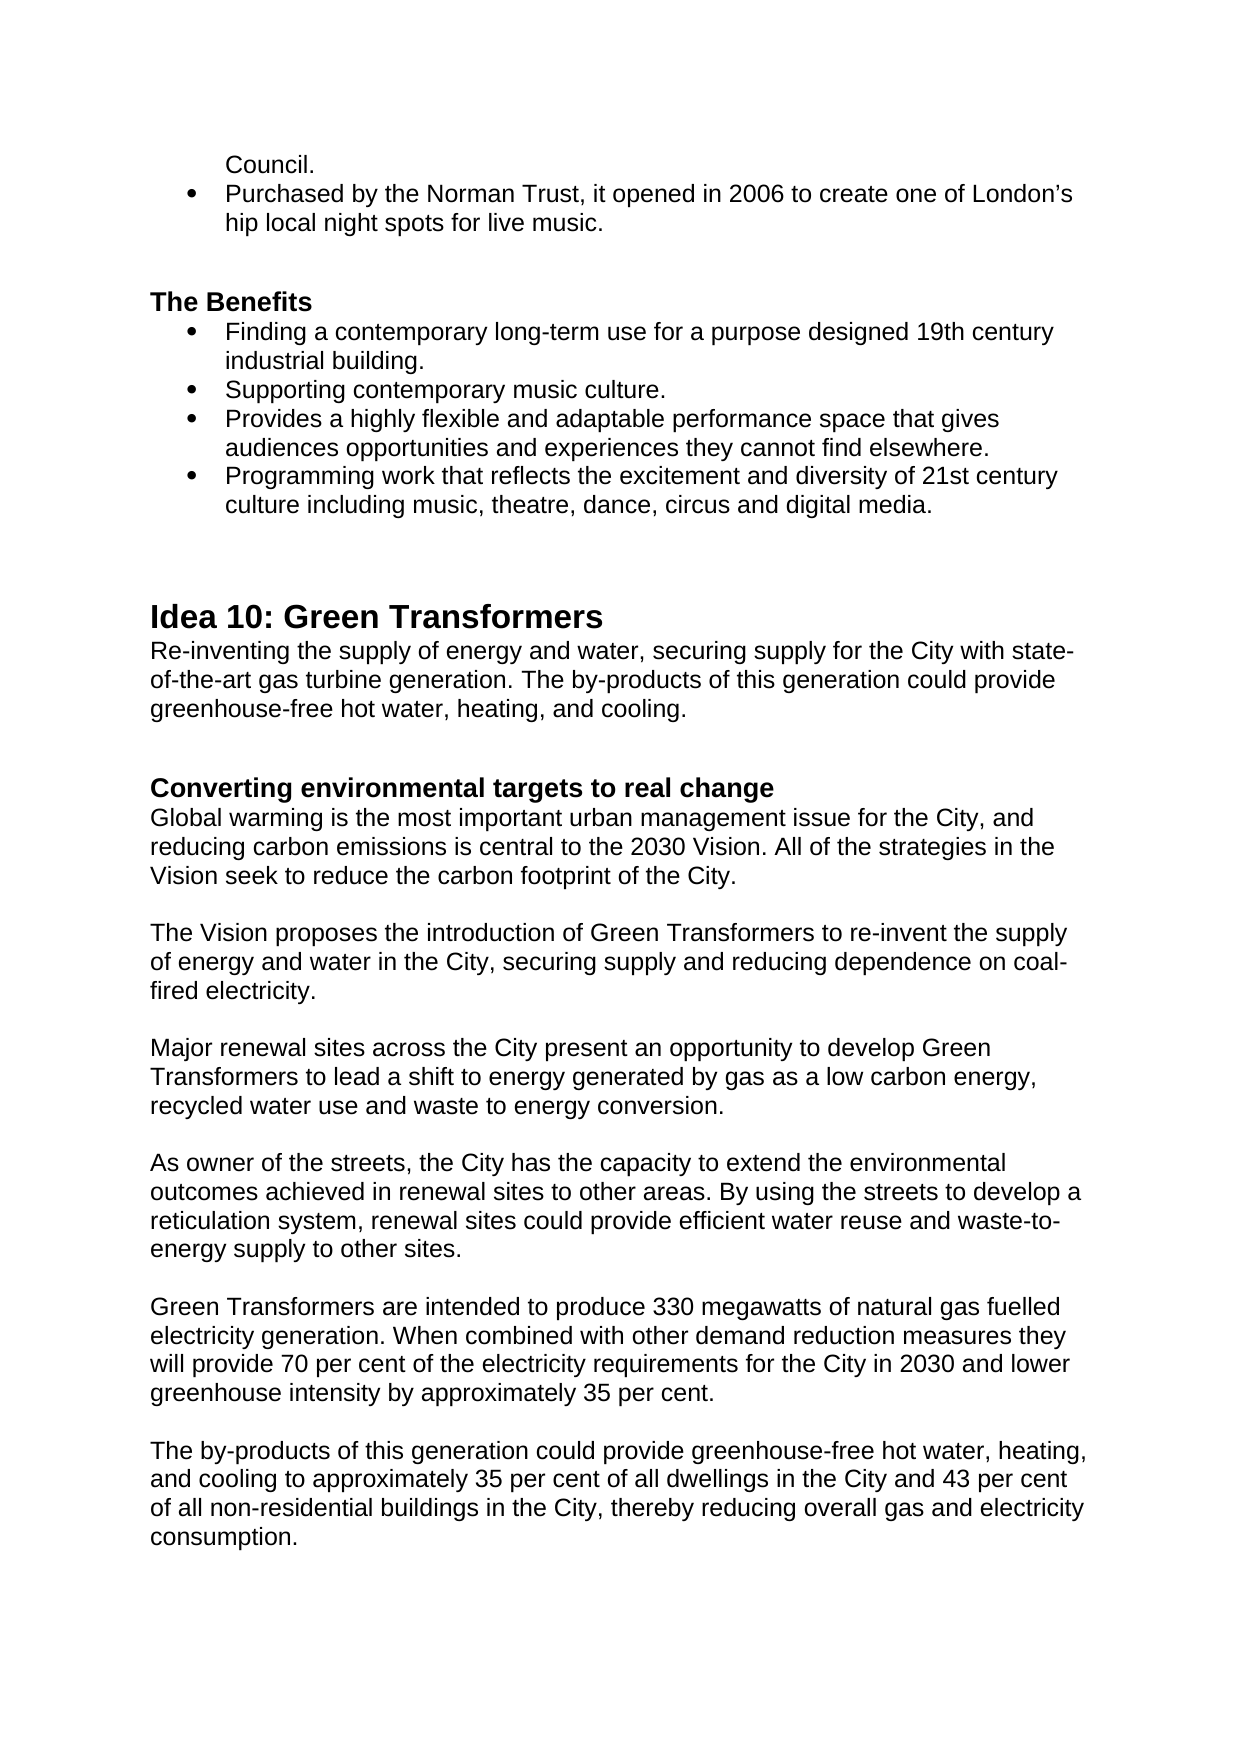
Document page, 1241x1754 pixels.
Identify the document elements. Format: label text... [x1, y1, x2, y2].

text The Vision proposes the introduction of Green Transformers to re-invent the supply of energy and water in the City, securing supply and reducing dependence on coal-fired electricity. [150, 918, 1090, 1004]
text As owner of the streets, the City has the capacity to extend the environmental outcomes achieved in renewal sites to other areas. By using the streets to develop a reticulation system, renewal sites could provide efficient water reuse and waste-to-energy supply to other sites. [150, 1148, 1090, 1263]
list Finding a contemporary long-term use for a purpose designed 19th century industrial building. [187, 317, 1090, 375]
subtitle The Benefits [150, 286, 1090, 317]
subtitle Idea 10: Green Transformers [150, 598, 1090, 636]
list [187, 150, 1090, 179]
text Green Transformers are intended to produce 330 megawatts of natural gas fuelled electricity generation. When combined with other demand reduction measures they will provide 70 per cent of the electricity requirements for the City in 2030 and lower greenhouse intensity by approximately 35 per cent. [150, 1292, 1090, 1407]
text The by-products of this generation could provide greenhouse-free hot water, heating, and cooling to approximately 35 per cent of all dwellings in the City and 43 per cent of all non-residential buildings in the City, thereby reducing overall gas and electricity consumption. [150, 1436, 1090, 1551]
text Major renewal sites across the City present an opportunity to develop Green Transformers to lead a shift to energy generated by gas as a low carbon energy, recycled water use and waste to energy conversion. [150, 1033, 1090, 1119]
text Re-inventing the supply of energy and water, securing supply for the City with state-of-the-art gas turbine generation. The by-products of this generation could provide greenhouse-free hot water, heating, and cooling. [150, 636, 1090, 722]
list Supporting contemporary music culture. [187, 375, 1090, 404]
subtitle Converting environmental targets to real change [150, 772, 1090, 803]
list Purchased by the Norman Trust, it opened in 2006 to create one of London’s hip local night spots for live music. [187, 179, 1090, 236]
text Global warming is the most important urban management issue for the City, and reducing carbon emissions is central to the 2030 Vision. All of the strategies in the Vision seek to reduce the carbon footprint of the City. [150, 803, 1090, 889]
list Programming work that reflects the excitement and diversity of 21st century culture including music, theatre, dance, circus and digital media. [187, 461, 1090, 519]
list Provides a highly flexible and adaptable performance space that gives audiences opportunities and experiences they cannot find elsewhere. [187, 404, 1090, 461]
